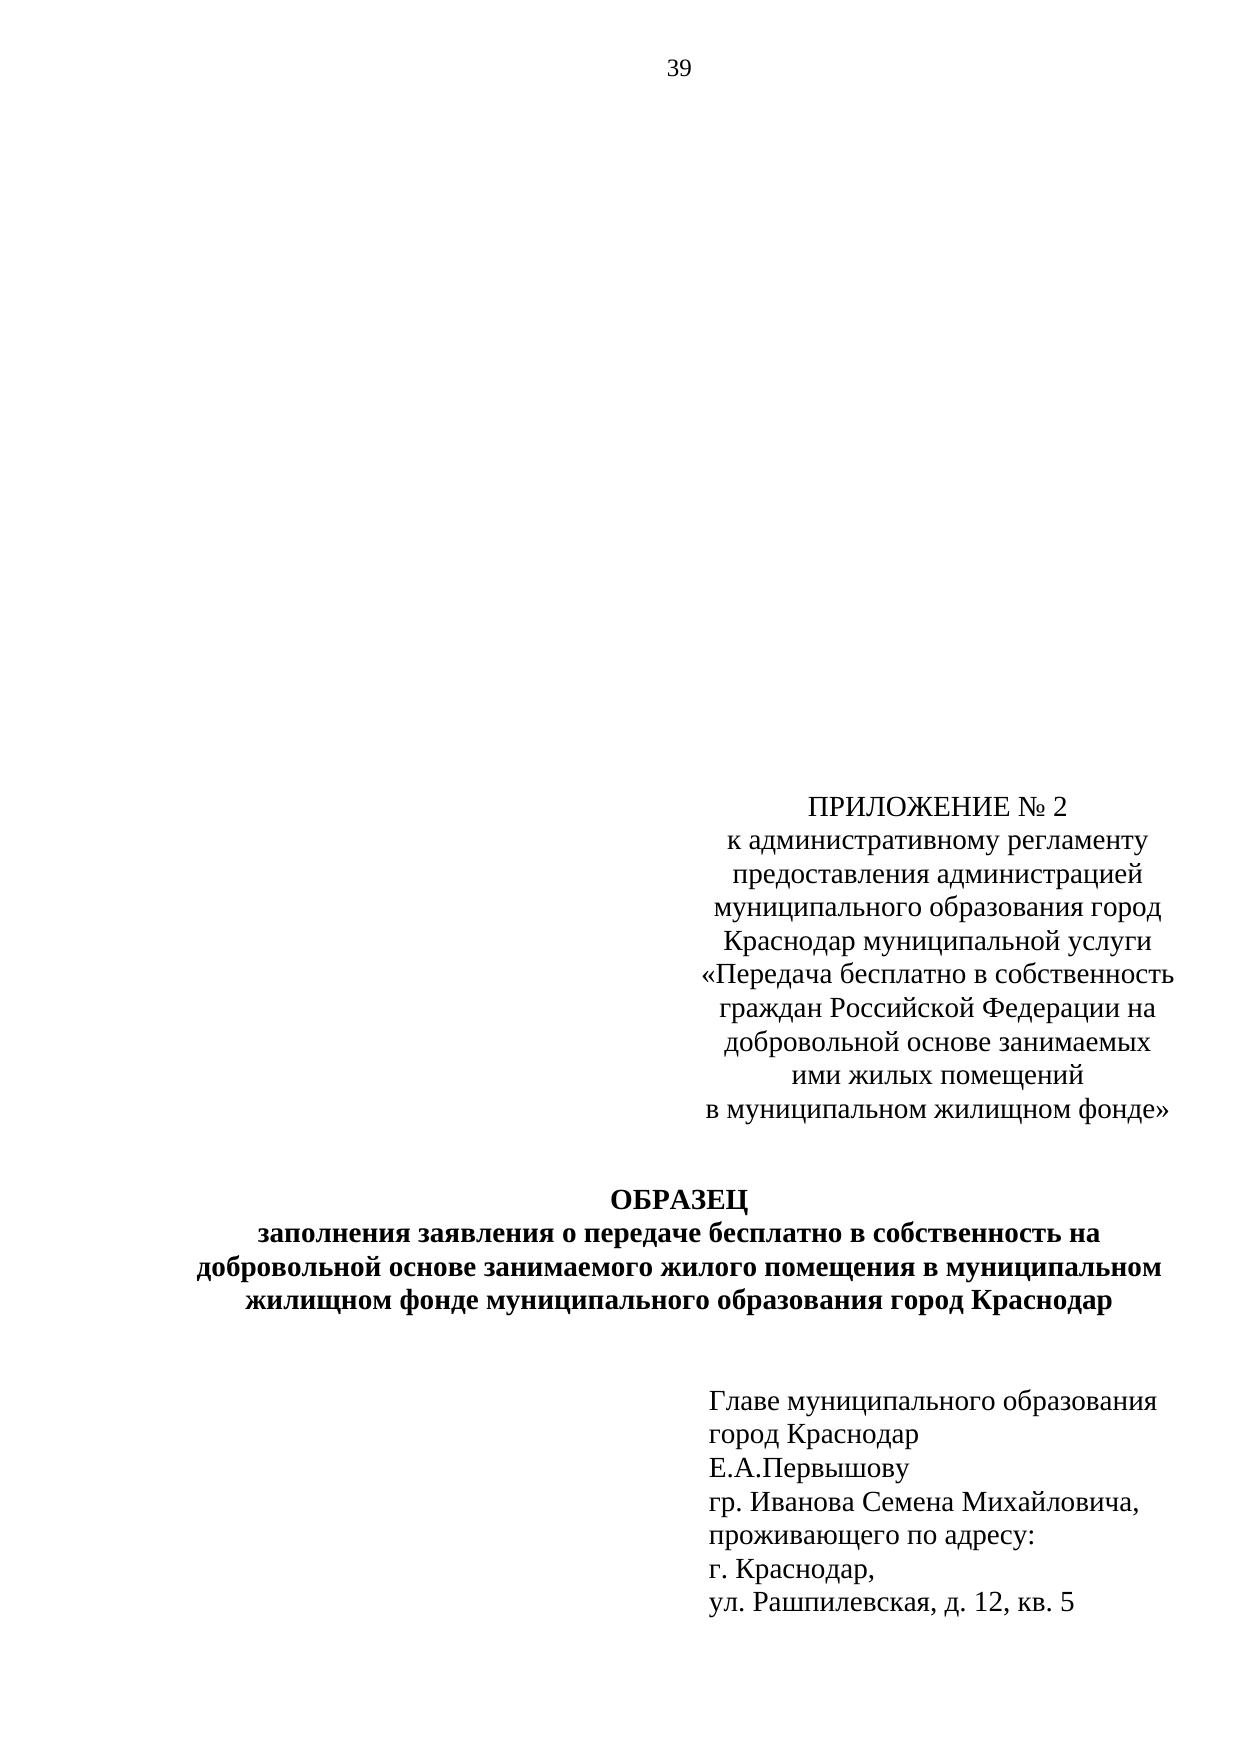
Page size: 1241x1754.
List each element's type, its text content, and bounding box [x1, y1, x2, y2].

text муниципального образования город [177, 889, 1181, 923]
text к административному регламенту [177, 822, 1181, 856]
text г. Краснодар, [177, 1551, 1181, 1584]
text ул. Рашпилевская, д. 12, кв. 5 [177, 1584, 1181, 1618]
text проживающего по адресу: [177, 1517, 1181, 1551]
text в муниципальном жилищном фонде» [177, 1091, 1181, 1124]
text город Краснодар [177, 1417, 1181, 1450]
text Е.А.Первышову [177, 1450, 1181, 1484]
text ими жилых помещений [177, 1057, 1181, 1091]
text Главе муниципального образования [177, 1383, 1181, 1417]
text «Передача бесплатно в собственность [177, 957, 1181, 990]
title заполнения заявления о передаче бесплатно в собственность на добровольной основе занимаемого жилого помещения в муниципальном жилищном фонде муниципального образования город Краснодар [177, 1215, 1181, 1316]
title ОБРАЗЕЦ [177, 1182, 1181, 1215]
text предоставления администрацией [177, 856, 1181, 889]
text ПРИЛОЖЕНИЕ № 2 [177, 789, 1181, 822]
text Краснодар муниципальной услуги [177, 923, 1181, 957]
text добровольной основе занимаемых [177, 1024, 1181, 1057]
text граждан Российской Федерации на [177, 990, 1181, 1024]
text гр. Иванова Семена Михайловича, [177, 1484, 1181, 1517]
